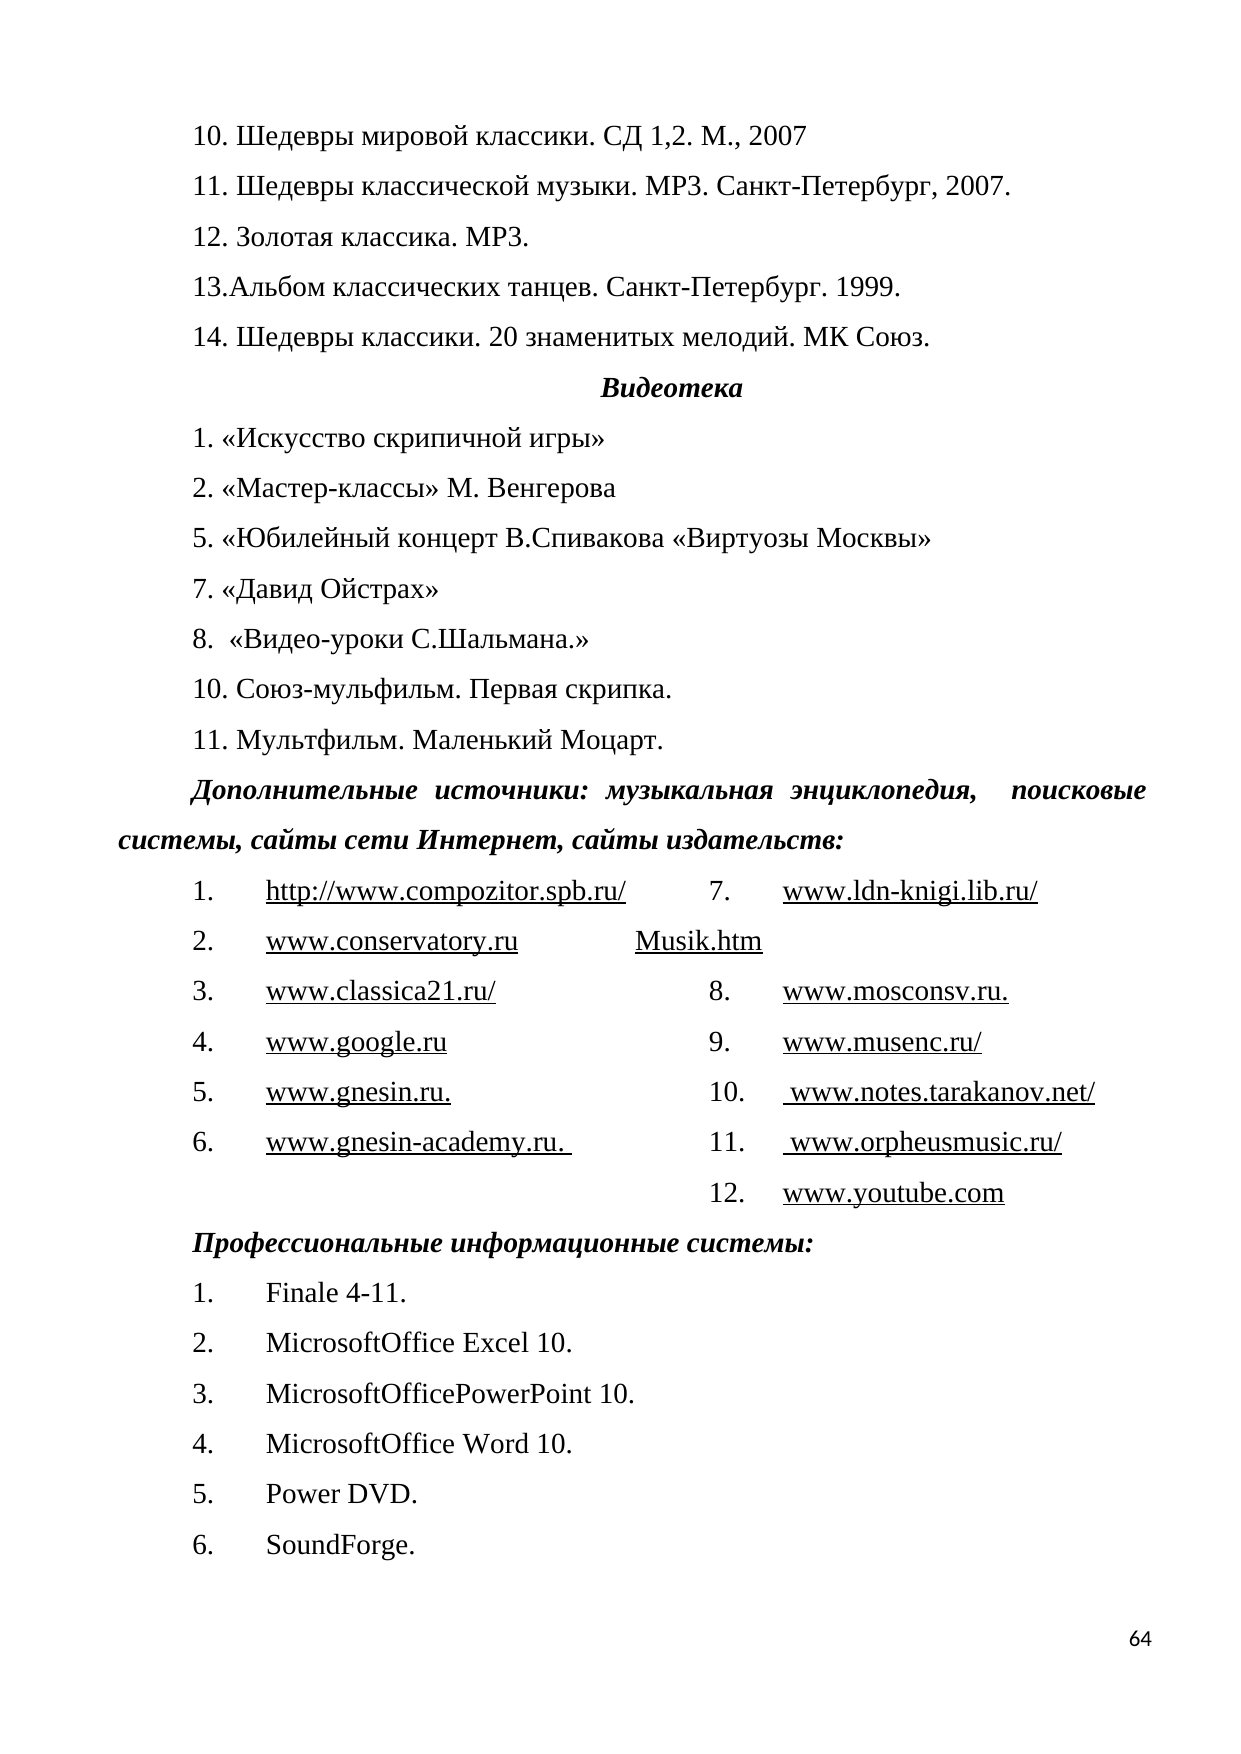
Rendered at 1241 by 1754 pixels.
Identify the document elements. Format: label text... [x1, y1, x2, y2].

text 2. «Мастер-классы» М. Венгерова [118, 470, 1152, 504]
list Power DVD. [118, 1477, 1147, 1510]
text Дополнительные источники: музыкальная энциклопедия, поисковые системы, сайты сети Интернет, сайты издательств: [118, 772, 1147, 856]
list www.gnesin-academy.ru. [118, 1124, 631, 1158]
list www.ldn-knigi.lib.ru/Musik.htm [635, 873, 1147, 957]
text 11. Шедевры классической музыки. МР3. Санкт-Петербург, 2007. [118, 168, 1152, 202]
text Профессиональные информационные системы: [118, 1225, 1147, 1258]
list www.google.ru [118, 1024, 631, 1057]
list www.youtube.com [635, 1175, 1147, 1208]
text 1. «Искусство скрипичной игры» [118, 420, 1152, 453]
list www.mosconsv.ru. [635, 973, 1147, 1007]
text 14. Шедевры классики. 20 знаменитых мелодий. МК Союз. [118, 319, 1152, 353]
text 11. Мультфильм. Маленький Моцарт. [118, 722, 1152, 755]
list www.gnesin.ru. [118, 1074, 631, 1108]
list http://www.compozitor.spb.ru/ [118, 873, 631, 906]
text 8. «Видео-уроки С.Шальмана.» [118, 621, 1152, 655]
text 10. Шедевры мировой классики. СД 1,2. М., 2007 [118, 118, 1152, 152]
text 10. Союз-мульфильм. Первая скрипка. [118, 672, 1152, 705]
list MicrosoftOfficePowerPoint 10. [118, 1376, 1147, 1409]
list www.conservatory.ru [118, 923, 631, 957]
list Finale 4-11. [118, 1275, 1147, 1309]
text 7. «Давид Ойстрах» [118, 571, 1152, 604]
list www.classica21.ru/ [118, 973, 631, 1007]
text 12. Золотая классика. МР3. [118, 219, 1152, 252]
list www.musenc.ru/ [635, 1024, 1147, 1057]
text 5. «Юбилейный концерт В.Спивакова «Виртуозы Москвы» [118, 521, 1152, 554]
list www.notes.tarakanov.net/ [635, 1074, 1147, 1108]
text Видеотека [118, 370, 1152, 403]
text 13.Альбом классических танцев. Санкт-Петербург. 1999. [118, 269, 1152, 303]
list SoundForge. [118, 1527, 1147, 1560]
list www.orpheusmusic.ru/ [635, 1124, 1147, 1158]
list MicrosoftOffice Excel 10. [118, 1326, 1147, 1359]
list MicrosoftOffice Word 10. [118, 1426, 1147, 1460]
